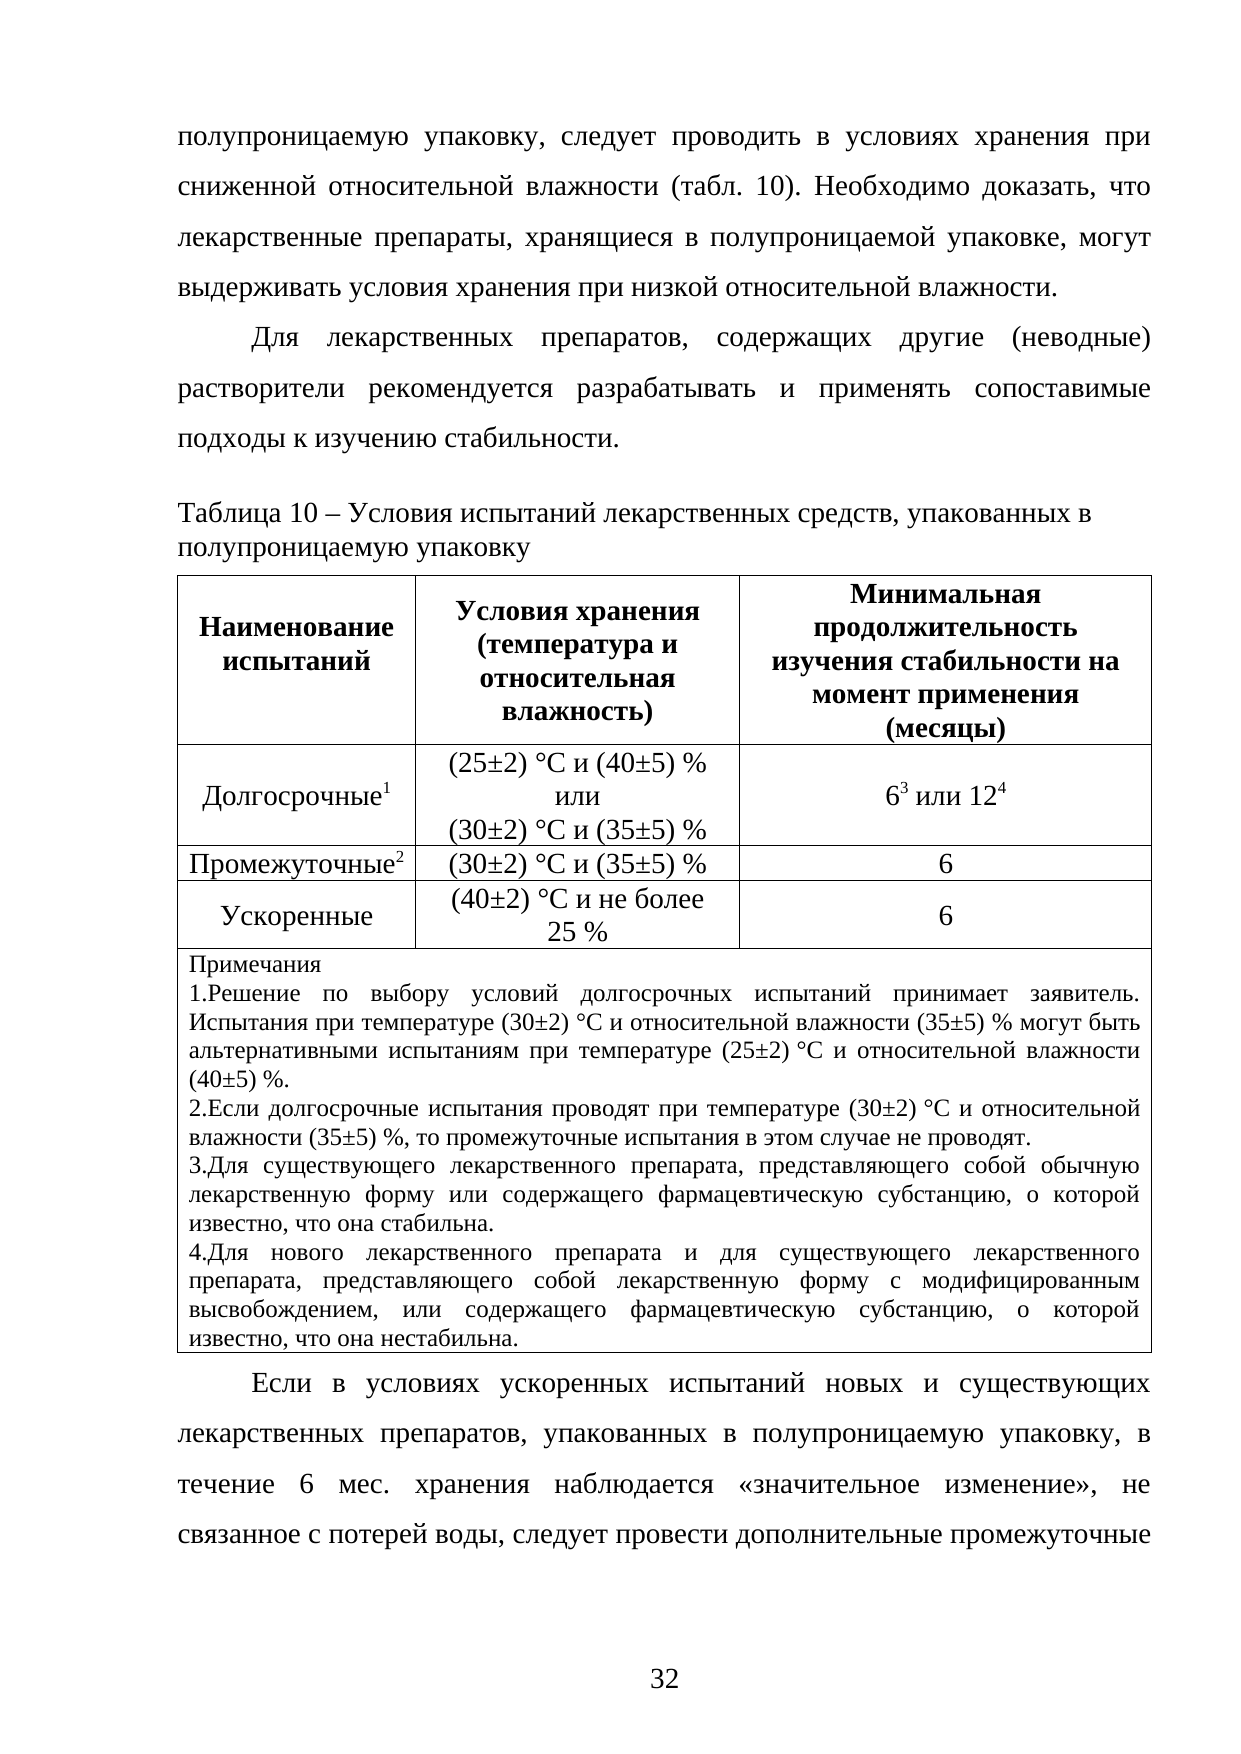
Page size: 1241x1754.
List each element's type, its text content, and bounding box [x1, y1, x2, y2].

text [177, 118, 1152, 303]
text Для лекарственных препаратов, содержащих другие (неводные) растворители рекомендуется разрабатывать и применять сопоставимые подходы к изучению стабильности. [177, 319, 1152, 453]
table_cell 63 или 124 [740, 745, 1151, 845]
table_cell Ускоренные [178, 881, 415, 948]
table_cell 6 [740, 881, 1151, 948]
table_header Минимальная продолжительность изучения стабильности на момент применения (месяцы) [740, 576, 1151, 744]
table_cell (30±2) °С и (35±5) % [416, 846, 739, 880]
table_cell Примечания 1.Решение по выбору условий долгосрочных испытаний принимает заявитель. Испытания при температуре (30±2) °С и относительной влажности (35±5) % могут быть альтернативными испытаниям при температуре (25±2) °С и относительной влажности (40±5) %. 2.Если долгосрочные испытания проводят при температуре (30±2) °С и относительной влажности (35±5) %, то промежуточные испытания в этом случае не проводят. 3.Для существующего лекарственного препарата, представляющего собой обычную лекарственную форму или содержащего фармацевтическую субстанцию, о которой известно, что она стабильна. 4.Для нового лекарственного препарата и для существующего лекарственного препарата, представляющего собой лекарственную форму с модифицированным высвобождением, или содержащего фармацевтическую субстанцию, о которой известно, что она нестабильна. [178, 949, 1151, 1352]
table_cell Долгосрочные1 [178, 745, 415, 845]
text Таблица 10 – Условия испытаний лекарственных средств, упакованных в полупроницаемую упаковку [177, 495, 1152, 562]
table_cell Промежуточные2 [178, 846, 415, 880]
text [177, 1365, 1152, 1549]
table_cell 6 [740, 846, 1151, 880]
table_cell (25±2) °С и (40±5) % или (30±2) °С и (35±5) % [416, 745, 739, 845]
table_header Условия хранения (температура и относительная влажность) [416, 576, 739, 744]
table_header Наименование испытаний [178, 576, 415, 744]
table_cell (40±2) °С и не более 25 % [416, 881, 739, 948]
